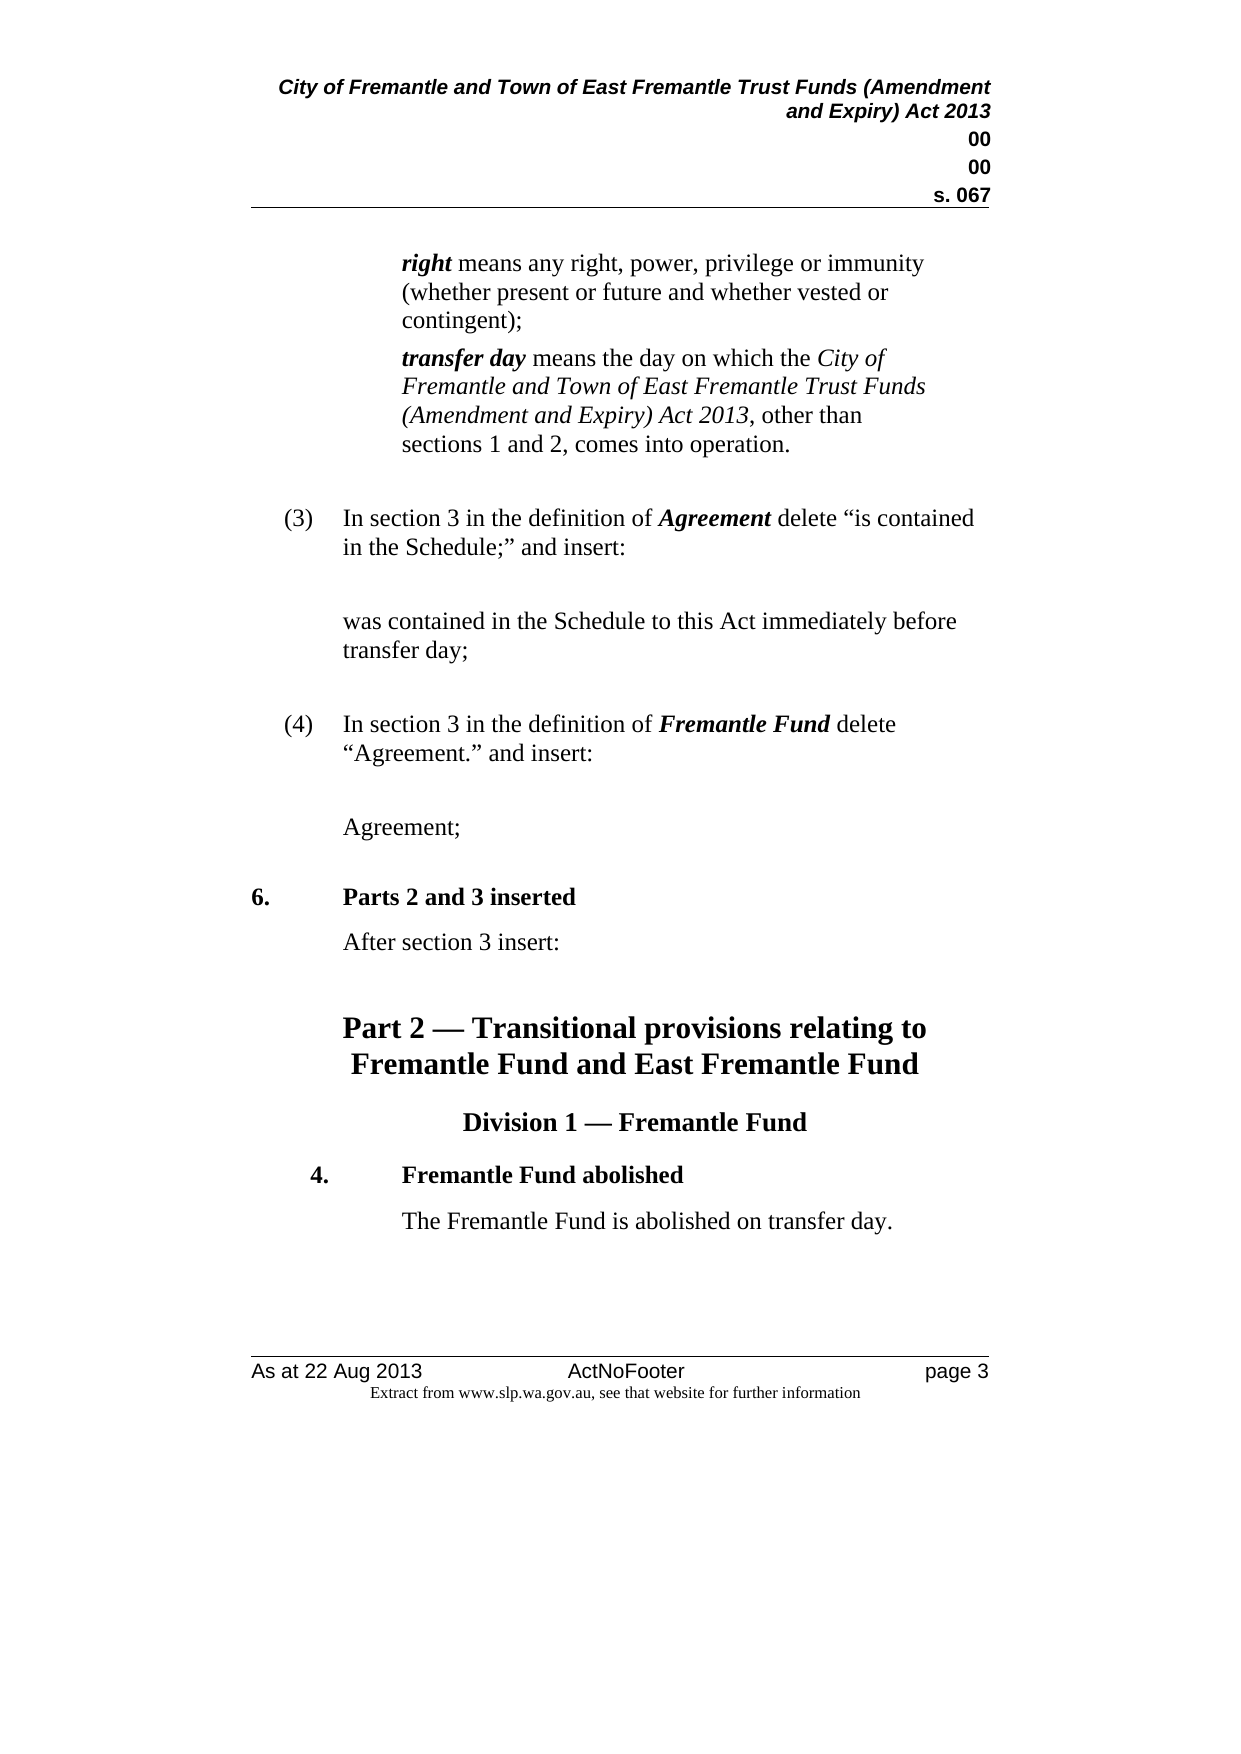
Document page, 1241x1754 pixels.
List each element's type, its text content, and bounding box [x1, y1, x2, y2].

text (3) In section 3 in the definition of Agreement delete “is contained in the Schedule;” and insert: [251, 503, 989, 561]
subtitle 4. Fremantle Fund abolished [310, 1161, 959, 1189]
subtitle Division 1 — Fremantle Fund [310, 1107, 959, 1138]
text (4) In section 3 in the definition of Fremantle Fund delete “Agreement.” and insert: [251, 709, 989, 766]
subtitle Part 2 — Transitional provisions relating to Fremantle Fund and East Fremantle Fund [310, 1010, 959, 1082]
text transfer day means the day on which the City of Fremantle and Town of East Fremantle Trust Funds (Amendment and Expiry) Act 2013, other than sections 1 and 2, comes into operation. [369, 343, 959, 458]
text was contained in the Schedule to this Act immediately before transfer day; [251, 606, 989, 663]
text Agreement; [251, 812, 989, 841]
text After section 3 insert: [251, 927, 989, 956]
text right means any right, power, privilege or immunity (whether present or future and whether vested or contingent); [369, 248, 959, 334]
subtitle 6. Parts 2 and 3 inserted [251, 882, 989, 911]
text The Fremantle Fund is abolished on transfer day. [313, 1206, 959, 1235]
